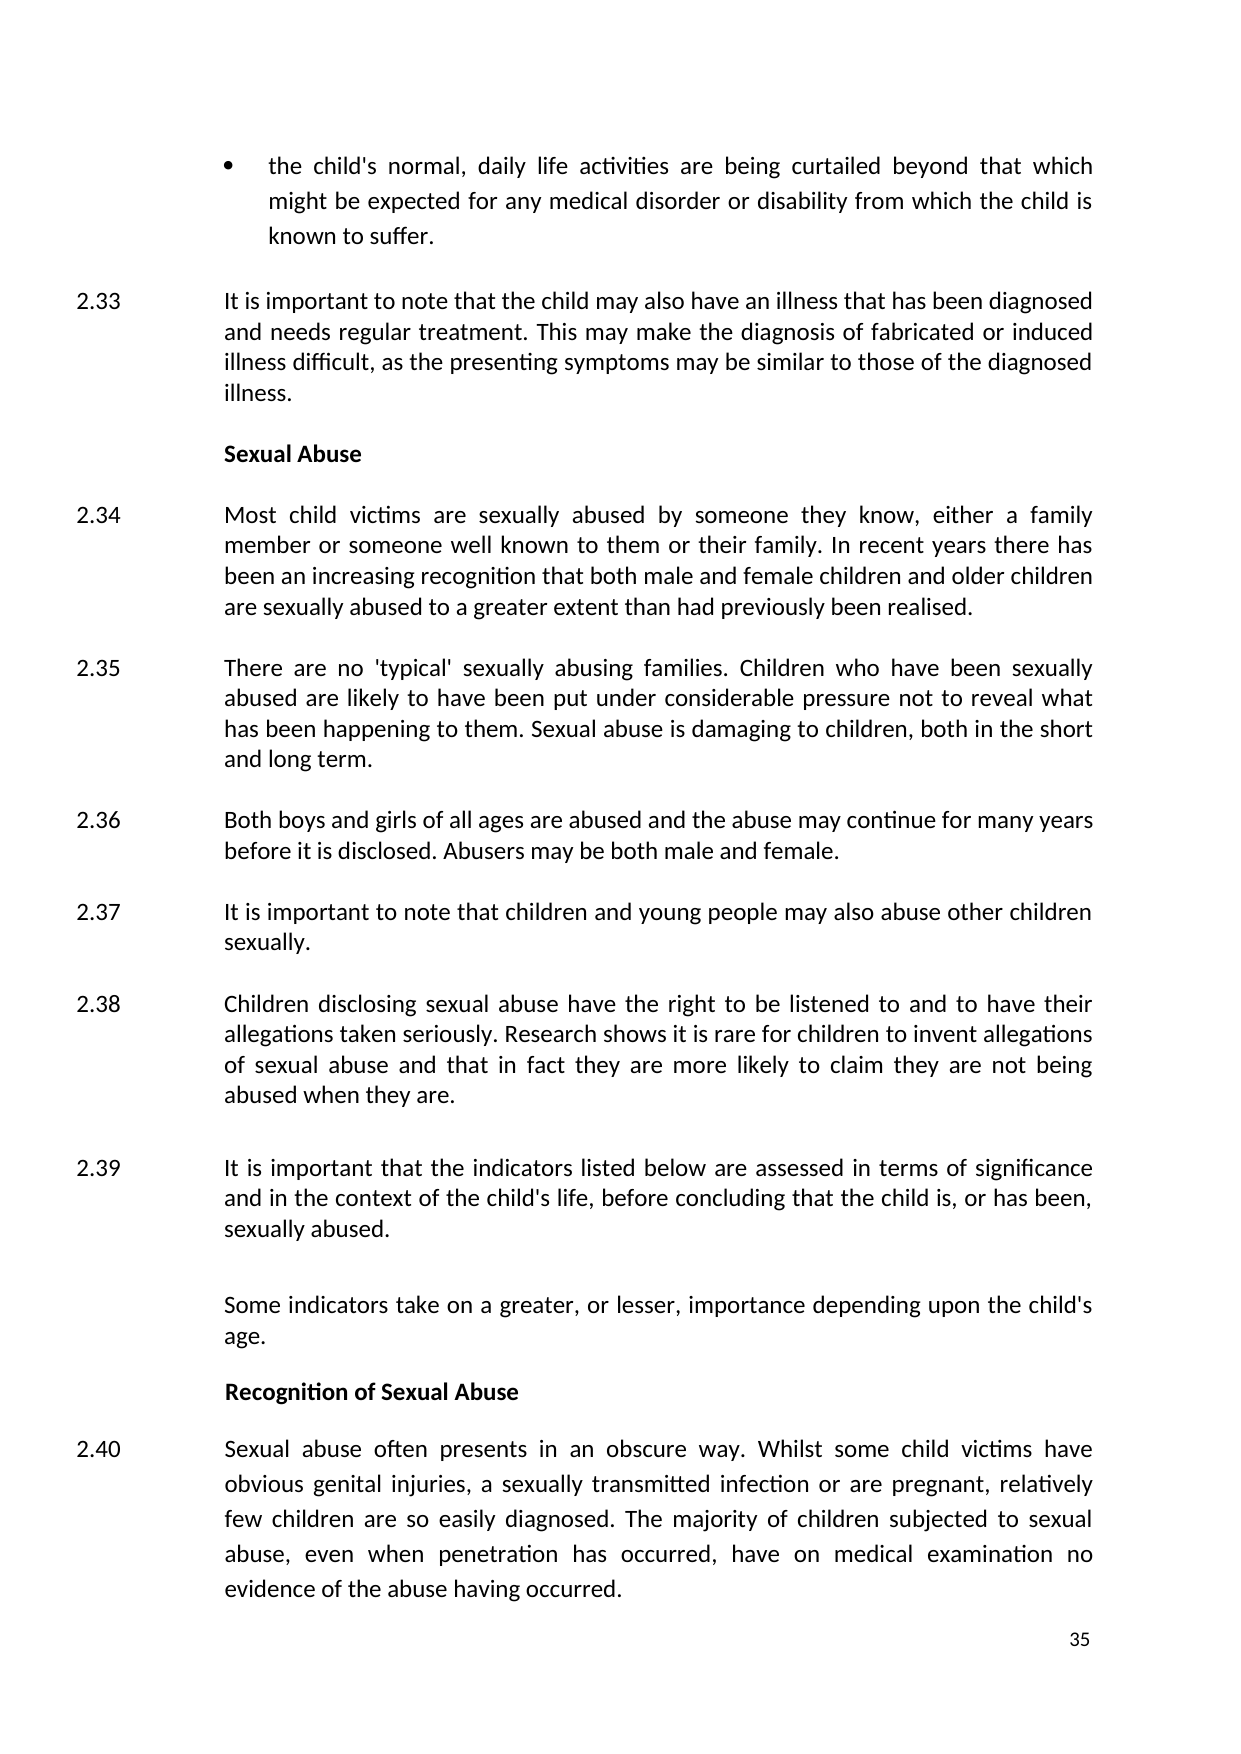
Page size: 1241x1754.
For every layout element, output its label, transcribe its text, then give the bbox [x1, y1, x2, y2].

text Some indicators take on a greater, or lesser, importance depending upon the child's age. [76, 1289, 1094, 1351]
text 2.35 There are no 'typical' sexually abusing families. Children who have been sexually abused are likely to have been put under considerable pressure not to reveal what has been happening to them. Sexual abuse is damaging to children, both in the short and long term. [76, 652, 1094, 774]
text 2.40 Sexual abuse often presents in an obscure way. Whilst some child victims have obvious genital injuries, a sexually transmitted infection or are pregnant, relatively few children are so easily diagnosed. The majority of children subjected to sexual abuse, even when penetration has occurred, have on medical examination no evidence of the abuse having occurred. [76, 1433, 1094, 1604]
text 2.39 It is important that the indicators listed below are assessed in terms of significance and in the context of the child's life, before concluding that the child is, or has been, sexually abused. [76, 1152, 1094, 1244]
text 2.33 It is important to note that the child may also have an illness that has been diagnosed and needs regular treatment. This may make the diagnosis of fabricated or induced illness difficult, as the presenting symptoms may be similar to those of the diagnosed illness. [76, 286, 1094, 408]
list the child's normal, daily life activities are being curtailed beyond that which might be expected for any medical disorder or disability from which the child is known to suffer. [224, 150, 1094, 251]
text 2.34 Most child victims are sexually abused by someone they know, either a family member or someone well known to them or their family. In recent years there has been an increasing recognition that both male and female children and older children are sexually abused to a greater extent than had previously been realised. [76, 499, 1094, 621]
text 2.37 It is important to note that children and young people may also abuse other children sexually. [76, 896, 1094, 957]
text Recognition of Sexual Abuse [150, 1376, 1094, 1406]
text 2.38 Children disclosing sexual abuse have the right to be listened to and to have their allegations taken seriously. Research shows it is rare for children to invent allegations of sexual abuse and that in fact they are more likely to claim they are not being abused when they are. [76, 988, 1094, 1110]
text 2.36 Both boys and girls of all ages are abused and the abuse may continue for many years before it is disclosed. Abusers may be both male and female. [76, 804, 1094, 865]
text Sexual Abuse [76, 438, 1094, 469]
